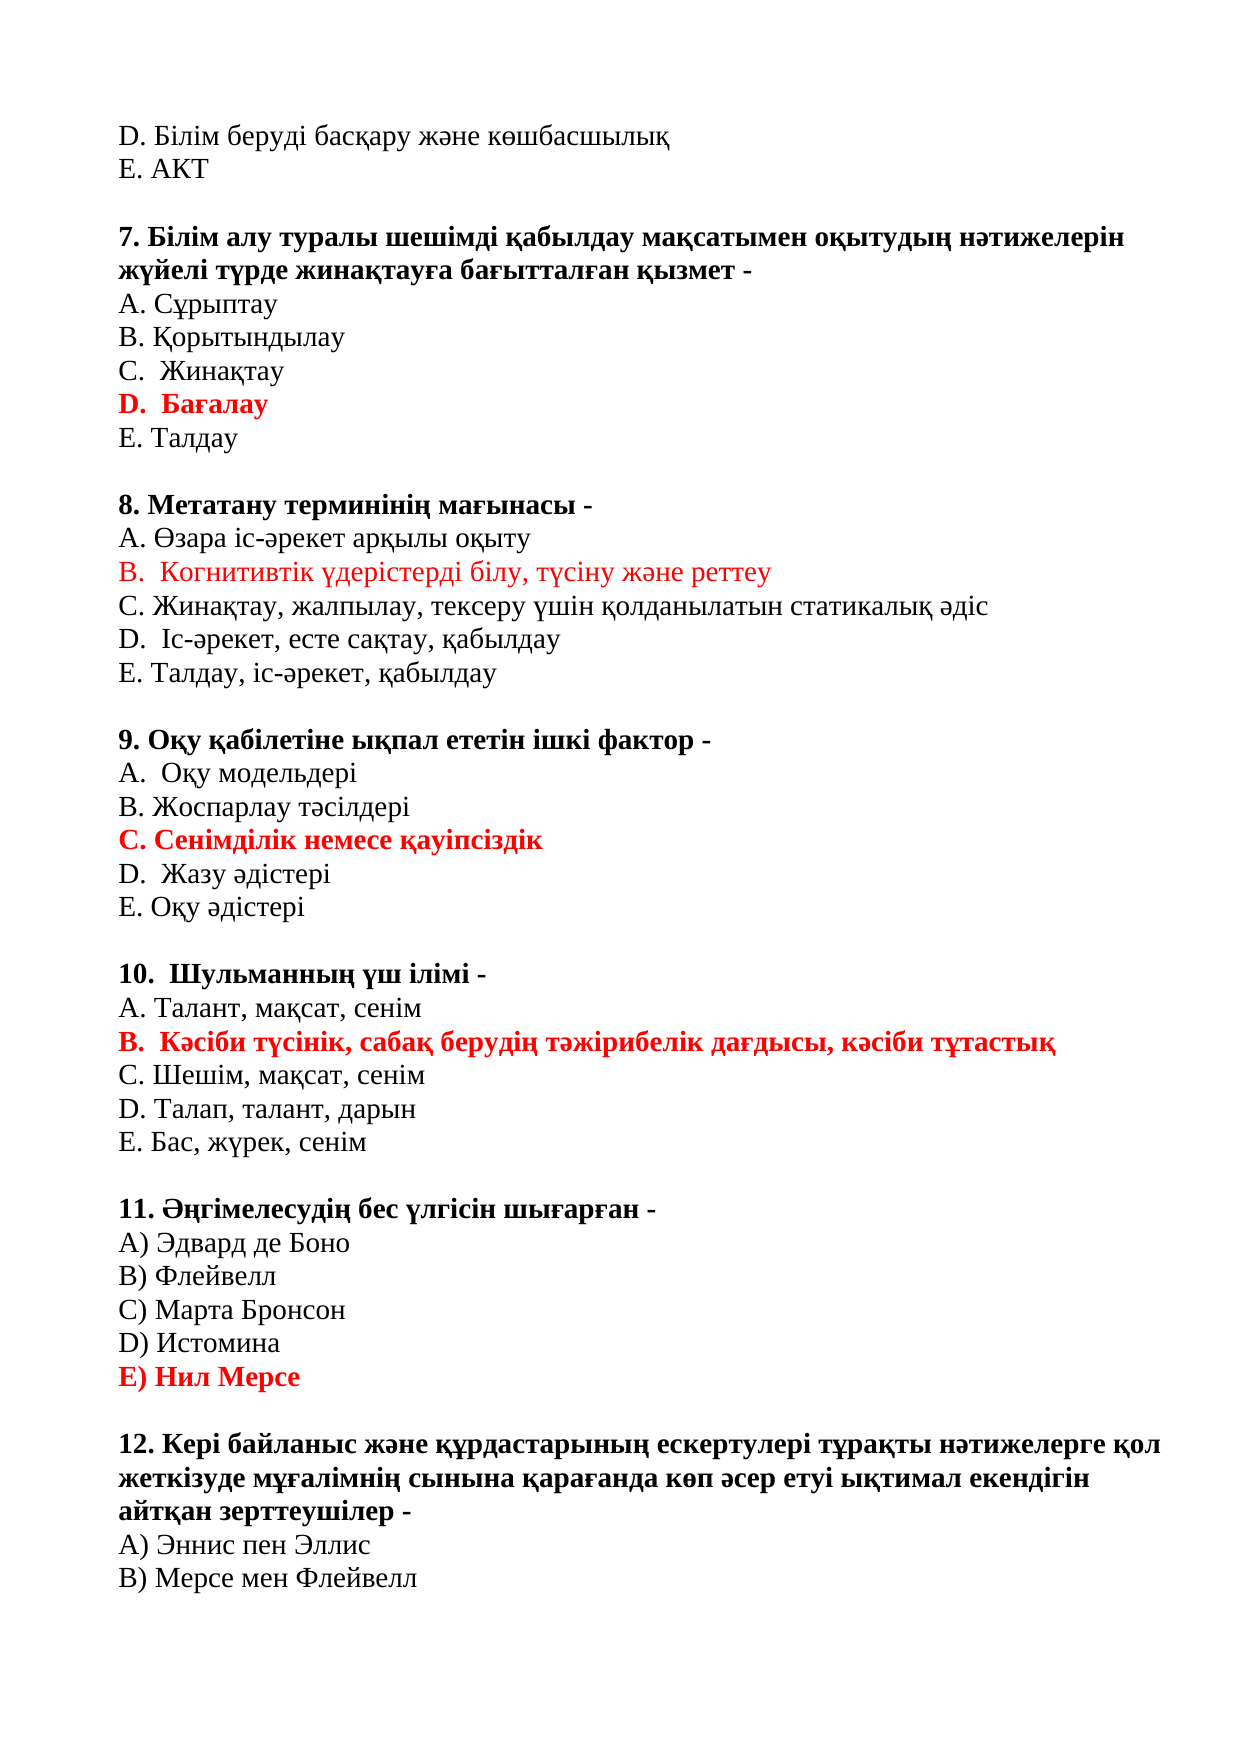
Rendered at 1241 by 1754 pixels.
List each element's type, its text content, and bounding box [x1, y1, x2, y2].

text В. Қорытындылау [118, 319, 1181, 353]
text 12. Кері байланыс және құрдастарының ескертулері тұрақты нәтижелерге қол жеткізуде мұғалімнің сынына қарағанда көп әсер етуі ықтимал екендігін айтқан зерттеушілер - [118, 1426, 1181, 1527]
text В. Когнитивтік үдерістерді білу, түсіну және реттеу [118, 554, 1181, 588]
text В) Флейвелл [118, 1258, 1181, 1292]
text Е. Талдау [118, 420, 1181, 453]
text А) Эдвард де Боно [118, 1225, 1181, 1258]
text С. Шешім, мақсат, сенім [118, 1057, 1181, 1091]
text Е. Талдау, іс-әрекет, қабылдау [118, 655, 1181, 688]
text D. Іс-әрекет, есте сақтау, қабылдау [118, 621, 1181, 655]
text С. Жинақтау, жалпылау, тексеру үшін қолданылатын статикалық әдіс [118, 588, 1181, 621]
text Е. АКТ [118, 152, 1181, 185]
text 8. Метатану терминінің мағынасы - [118, 487, 1181, 521]
text 7. Білім алу туралы шешімді қабылдау мақсатымен оқытудың нәтижелерін жүйелі түрде жинақтауға бағытталған қызмет - [118, 219, 1181, 286]
text Е) Нил Мерсе [118, 1359, 1181, 1393]
text 11. Әңгімелесудің бес үлгісін шығарған - [118, 1191, 1181, 1225]
text А. Талант, мақсат, сенім [118, 990, 1181, 1024]
text D) Истомина [118, 1326, 1181, 1359]
text А. Оқу модельдері [118, 755, 1181, 789]
text А. Сұрыптау [118, 286, 1181, 319]
text 10. Шульманның үш ілімі - [118, 957, 1181, 990]
text Е. Бас, жүрек, сенім [118, 1124, 1181, 1158]
text А. Өзара іс-әрекет арқылы оқыту [118, 521, 1181, 554]
text D. Талап, талант, дарын [118, 1091, 1181, 1124]
text С) Марта Бронсон [118, 1292, 1181, 1326]
text С. Жинақтау [118, 353, 1181, 386]
text С. Сенімділік немесе қауіпсіздік [118, 822, 1181, 856]
text D. Білім беруді басқару және көшбасшылық [118, 118, 1181, 152]
text 9. Оқу қабілетіне ықпал ететін ішкі фактор - [118, 722, 1181, 755]
text Е. Оқу әдістері [118, 889, 1181, 923]
text D. Бағалау [118, 386, 1181, 420]
text В) Мерсе мен Флейвелл [118, 1560, 1181, 1594]
text В. Кәсіби түсінік, сабақ берудің тәжірибелік дағдысы, кәсіби тұтастық [118, 1024, 1181, 1057]
text А) Эннис пен Эллис [118, 1527, 1181, 1560]
text В. Жоспарлау тәсілдері [118, 789, 1181, 822]
text D. Жазу әдістері [118, 856, 1181, 889]
